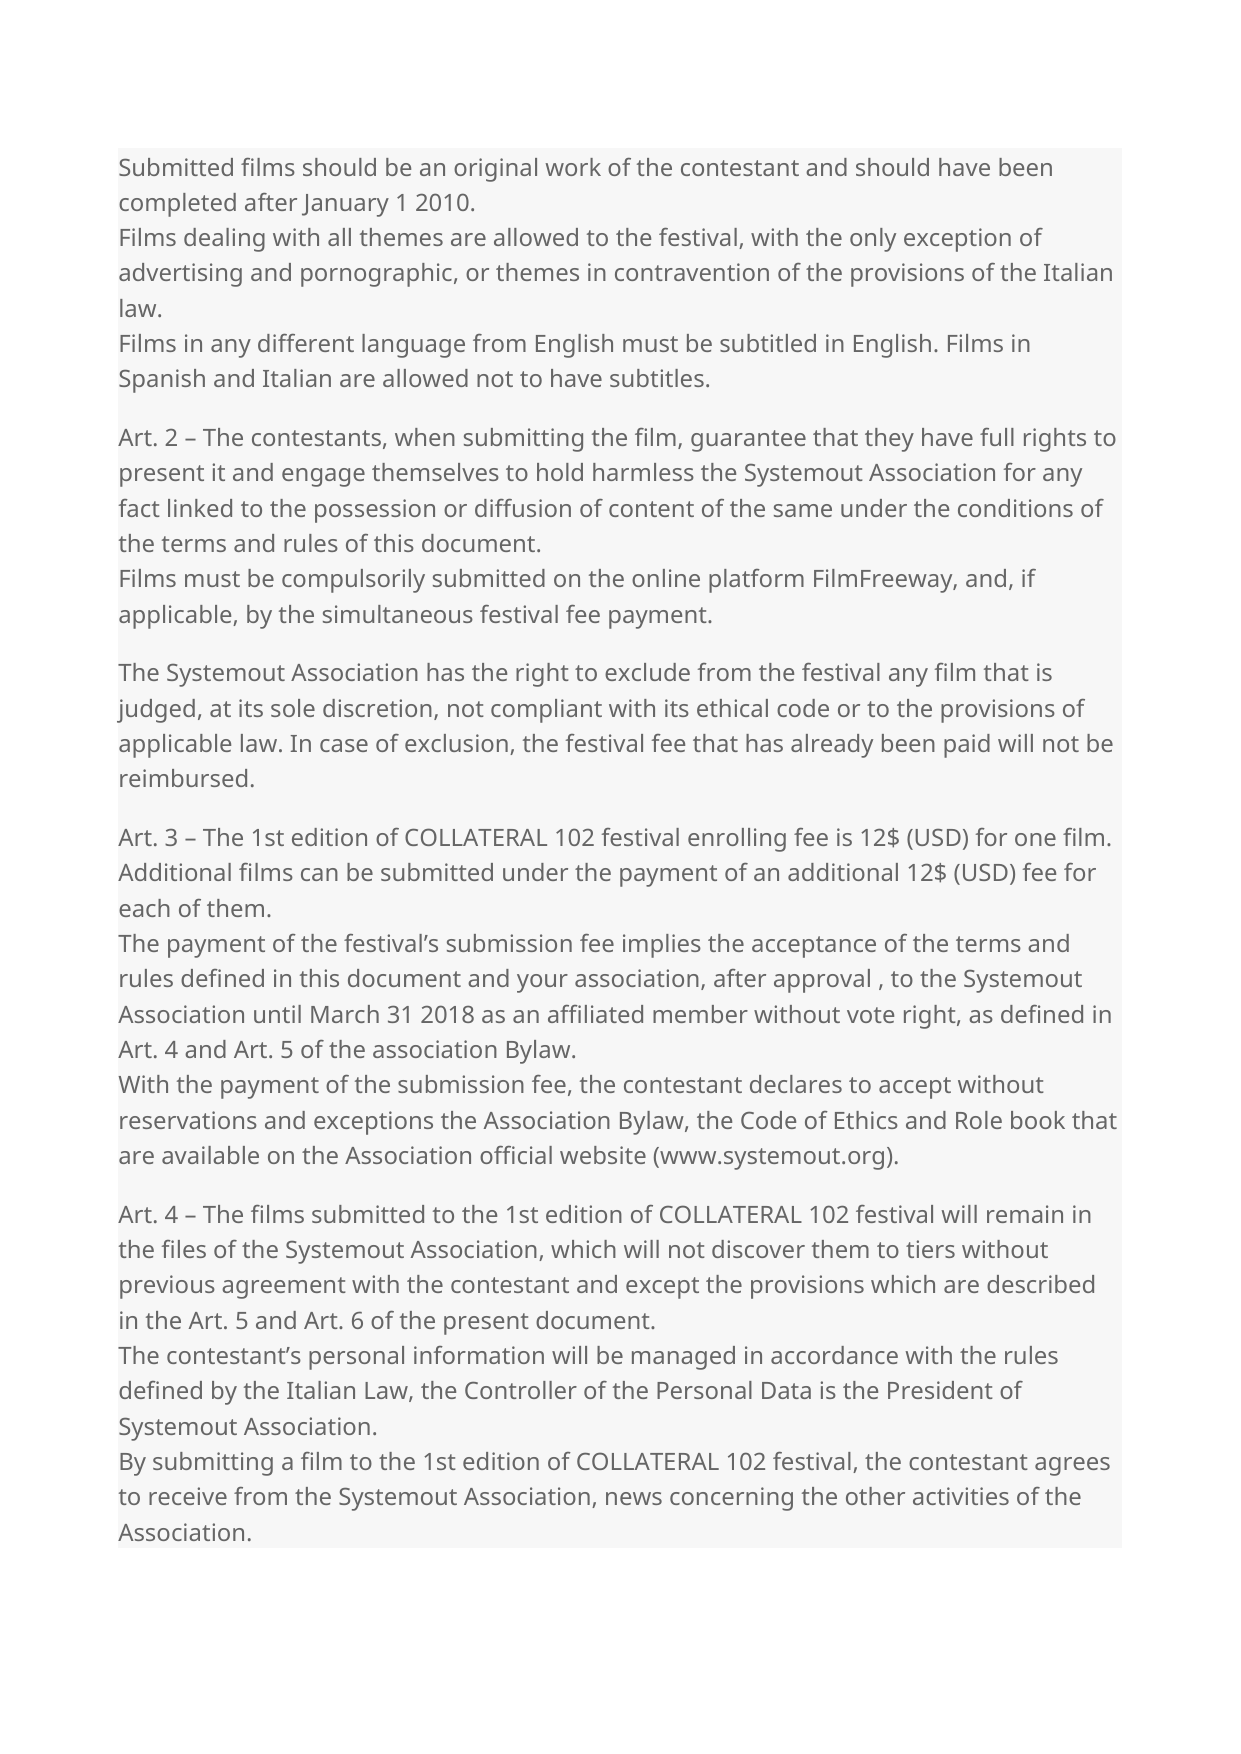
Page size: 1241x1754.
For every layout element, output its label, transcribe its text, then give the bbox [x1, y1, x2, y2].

text The Systemout Association has the right to exclude from the festival any film that is judged, at its sole discretion, not compliant with its ethical code or to the provisions of applicable law. In case of exclusion, the festival fee that has already been paid will not be reimbursed. [118, 653, 1122, 795]
text Art. 2 – The contestants, when submitting the film, guarantee that they have full rights to present it and engage themselves to hold harmless the Systemout Association for any fact linked to the possession or diffusion of content of the same under the conditions of the terms and rules of this document. Films must be compulsorily submitted on the online platform FilmFreeway, and, if applicable, by the simultaneous festival fee payment. [118, 418, 1122, 630]
text Art. 3 – The 1st edition of COLLATERAL 102 festival enrolling fee is 12$ (USD) for one film. Additional films can be submitted under the payment of an additional 12$ (USD) fee for each of them. The payment of the festival’s submission fee implies the acceptance of the terms and rules defined in this document and your association, after approval , to the Systemout Association until March 31 2018 as an affiliated member without vote right, as defined in Art. 4 and Art. 5 of the association Bylaw. With the payment of the submission fee, the contestant declares to accept without reservations and exceptions the Association Bylaw, the Code of Ethics and Role book that are available on the Association official website (www.systemout.org). [118, 818, 1122, 1171]
text Art. 4 – The films submitted to the 1st edition of COLLATERAL 102 festival will remain in the files of the Systemout Association, which will not discover them to tiers without previous agreement with the contestant and except the provisions which are described in the Art. 5 and Art. 6 of the present document. The contestant’s personal information will be managed in accordance with the rules defined by the Italian Law, the Controller of the Personal Data is the President of Systemout Association. By submitting a film to the 1st edition of COLLATERAL 102 festival, the contestant agrees to receive from the Systemout Association, news concerning the other activities of the Association. [118, 1195, 1122, 1548]
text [118, 148, 1122, 395]
